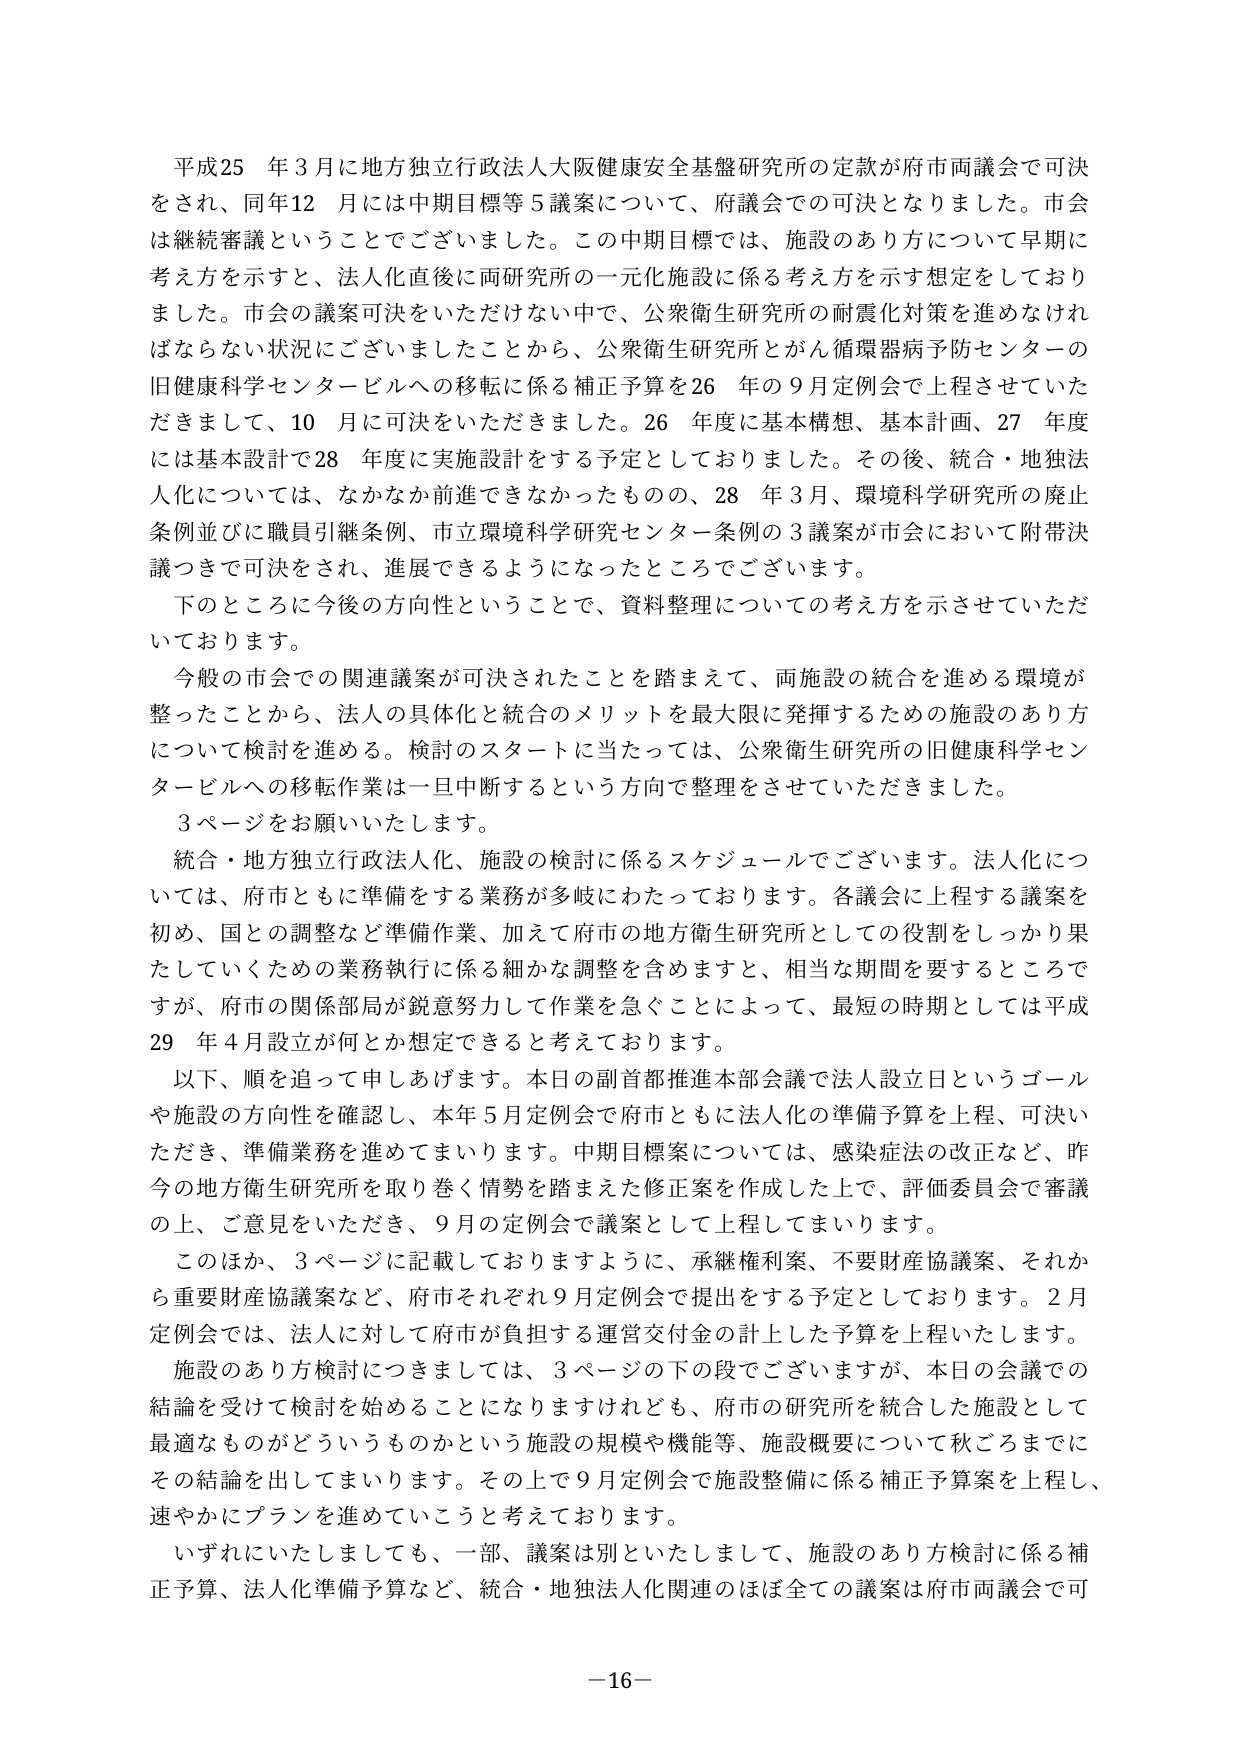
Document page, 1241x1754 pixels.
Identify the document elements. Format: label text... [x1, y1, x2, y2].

text 平成25年３月に地方独立行政法人大阪健康安全基盤研究所の定款が府市両議会で可決をされ、同年12月には中期目標等５議案について、府議会での可決となりました。市会は継続審議ということでございました。この中期目標では、施設のあり方について早期に考え方を示すと、法人化直後に両研究所の一元化施設に係る考え方を示す想定をしておりました。市会の議案可決をいただけない中で、公衆衛生研究所の耐震化対策を進めなければならない状況にございましたことから、公衆衛生研究所とがん循環器病予防センターの旧健康科学センタービルへの移転に係る補正予算を26年の９月定例会で上程させていただきまして、10月に可決をいただきました。26年度に基本構想、基本計画、27年度には基本設計で28年度に実施設計をする予定としておりました。その後、統合・地独法人化については、なかなか前進できなかったものの、28年３月、環境科学研究所の廃止条例並びに職員引継条例、市立環境科学研究センター条例の３議案が市会において附帯決議つきで可決をされ、進展できるようになったところでございます。 [149, 148, 1091, 585]
text 以下、順を追って申しあげます。本日の副首都推進本部会議で法人設立日というゴールや施設の方向性を確認し、本年５月定例会で府市ともに法人化の準備予算を上程、可決いただき、準備業務を進めてまいります。中期目標案については、感染症法の改正など、昨今の地方衛生研究所を取り巻く情勢を踏まえた修正案を作成した上で、評価委員会で審議の上、ご意見をいただき、９月の定例会で議案として上程してまいります。 [149, 1059, 1091, 1242]
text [149, 1533, 1091, 1606]
text 下のところに今後の方向性ということで、資料整理についての考え方を示させていただいております。 [149, 585, 1091, 658]
text ３ページをお願いいたします。 [149, 804, 1091, 841]
text 今般の市会での関連議案が可決されたことを踏まえて、両施設の統合を進める環境が整ったことから、法人の具体化と統合のメリットを最大限に発揮するための施設のあり方について検討を進める。検討のスタートに当たっては、公衆衛生研究所の旧健康科学センタービルへの移転作業は一旦中断するという方向で整理をさせていただきました。 [149, 658, 1091, 804]
text このほか、３ページに記載しておりますように、承継権利案、不要財産協議案、それから重要財産協議案など、府市それぞれ９月定例会で提出をする予定としております。２月定例会では、法人に対して府市が負担する運営交付金の計上した予算を上程いたします。 [149, 1242, 1091, 1351]
text 統合・地方独立行政法人化、施設の検討に係るスケジュールでございます。法人化については、府市ともに準備をする業務が多岐にわたっております。各議会に上程する議案を初め、国との調整など準備作業、加えて府市の地方衛生研究所としての役割をしっかり果たしていくための業務執行に係る細かな調整を含めますと、相当な期間を要するところですが、府市の関係部局が鋭意努力して作業を急ぐことによって、最短の時期としては平成29年４月設立が何とか想定できると考えております。 [149, 841, 1091, 1059]
text 施設のあり方検討につきましては、３ページの下の段でございますが、本日の会議での結論を受けて検討を始めることになりますけれども、府市の研究所を統合した施設として最適なものがどういうものかという施設の規模や機能等、施設概要について秋ごろまでにその結論を出してまいります。その上で９月定例会で施設整備に係る補正予算案を上程し、速やかにプランを進めていこうと考えております。 [149, 1351, 1091, 1533]
